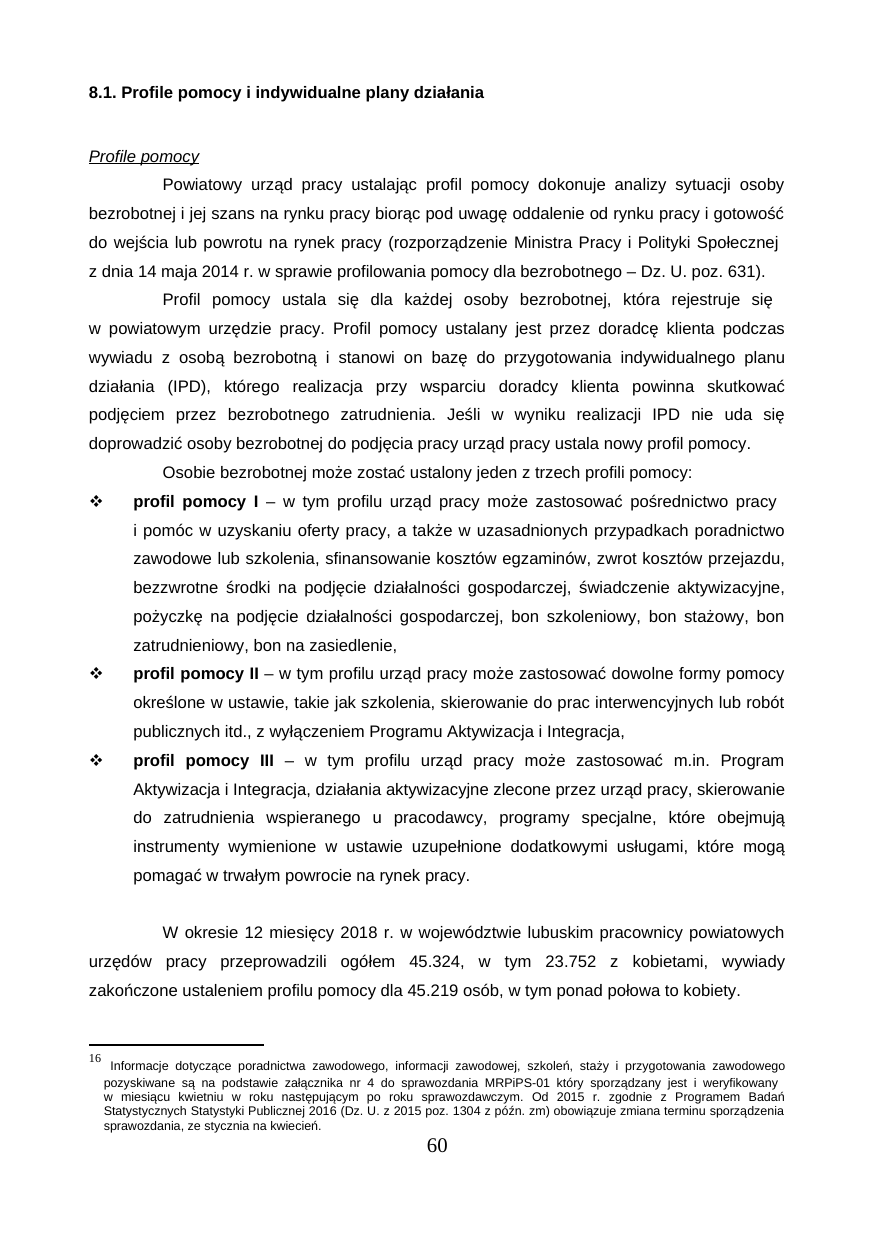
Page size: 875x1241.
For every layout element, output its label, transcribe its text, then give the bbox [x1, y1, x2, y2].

list W okresie 12 miesięcy 2018 r. w województwie lubuskim pracownicy powiatowych urzędów pracy przeprowadzili ogółem 45.324, w tym 23.752 z kobietami, wywiady zakończone ustaleniem profilu pomocy dla 45.219 osób, w tym ponad połowa to kobiety. [89, 923, 785, 1000]
text Proﬁl pomocy ustala się dla każdej osoby bezrobotnej, która rejestruje się w powiatowym urzędzie pracy. Proﬁl pomocy ustalany jest przez doradcę klienta podczas wywiadu z osobą bezrobotną i stanowi on bazę do przygotowania indywidualnego planu działania (IPD), którego realizacja przy wsparciu doradcy klienta powinna skutkować podjęciem przez bezrobotnego zatrudnienia. Jeśli w wyniku realizacji IPD nie uda się doprowadzić osoby bezrobotnej do podjęcia pracy urząd pracy ustala nowy proﬁl pomocy. [89, 290, 785, 453]
subtitle 8.1. Profile pomocy i indywidualne plany działania [89, 83, 785, 102]
list proﬁl pomocy III – w tym proﬁlu urząd pracy może zastosować m.in. Program Aktywizacja i Integracja, działania aktywizacyjne zlecone przez urząd pracy, skierowanie do zatrudnienia wspieranego u pracodawcy, programy specjalne, które obejmują instrumenty wymienione w ustawie uzupełnione dodatkowymi usługami, które mogą pomagać w trwałym powrocie na rynek pracy. [89, 750, 785, 885]
list proﬁl pomocy II – w tym proﬁlu urząd pracy może zastosować dowolne formy pomocy określone w ustawie, takie jak szkolenia, skierowanie do prac interwencyjnych lub robót publicznych itd., z wyłączeniem Programu Aktywizacja i Integracja, [89, 664, 785, 741]
text Profile pomocy [89, 146, 785, 166]
text Powiatowy urząd pracy ustalając proﬁl pomocy dokonuje analizy sytuacji osoby bezrobotnej i jej szans na rynku pracy biorąc pod uwagę oddalenie od rynku pracy i gotowość do wejścia lub powrotu na rynek pracy (rozporządzenie Ministra Pracy i Polityki Społecznej z dnia 14 maja 2014 r. w sprawie profilowania pomocy dla bezrobotnego – Dz. U. poz. 631). [89, 175, 785, 281]
text Osobie bezrobotnej może zostać ustalony jeden z trzech proﬁli pomocy: [89, 463, 785, 482]
list proﬁl pomocy I – w tym proﬁlu urząd pracy może zastosować pośrednictwo pracy i pomóc w uzyskaniu oferty pracy, a także w uzasadnionych przypadkach poradnictwo zawodowe lub szkolenia, sﬁnansowanie kosztów egzaminów, zwrot kosztów przejazdu, bezzwrotne środki na podjęcie działalności gospodarczej, świadczenie aktywizacyjne, pożyczkę na podjęcie działalności gospodarczej, bon szkoleniowy, bon stażowy, bon zatrudnieniowy, bon na zasiedlenie, [89, 491, 785, 654]
